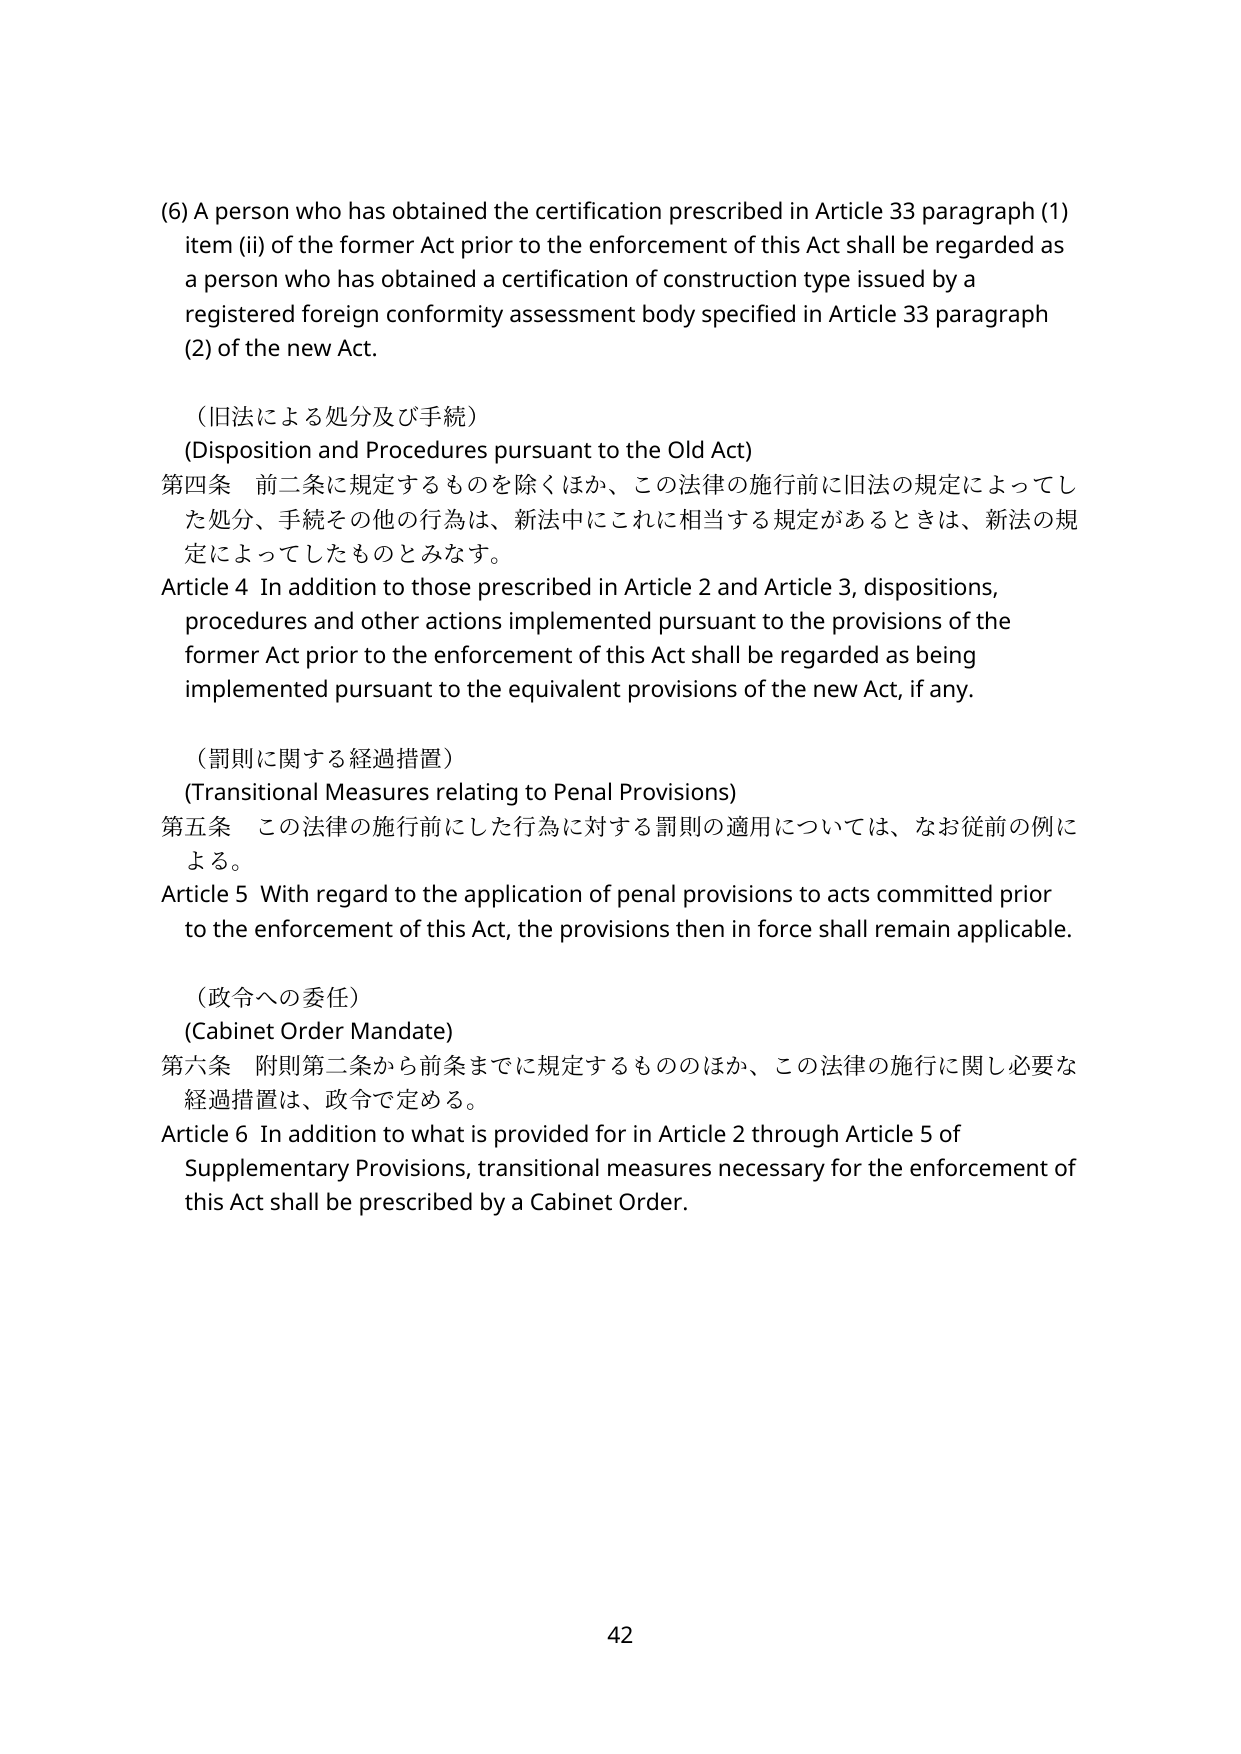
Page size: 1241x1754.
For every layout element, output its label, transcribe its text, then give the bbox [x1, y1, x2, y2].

text 第四条 前二条に規定するものを除くほか、この法律の施行前に旧法の規定によってした処分、手続その他の行為は、新法中にこれに相当する規定があるときは、新法の規定によってしたものとみなす。 [161, 467, 1079, 569]
text （政令への委任） [184, 979, 1079, 1014]
text 第六条 附則第二条から前条までに規定するもののほか、この法律の施行に関し必要な経過措置は、政令で定める。 [161, 1048, 1079, 1116]
text （罰則に関する経過措置） [184, 740, 1079, 774]
text Article 6 In addition to what is provided for in Article 2 through Article 5 of Supplementary Provisions, transitional measures necessary for the enforcement of this Act shall be prescribed by a Cabinet Order. [161, 1116, 1079, 1219]
text (Cabinet Order Mandate) [184, 1014, 1079, 1048]
text （旧法による処分及び手続） [184, 399, 1079, 433]
text (Transitional Measures relating to Penal Provisions) [184, 774, 1079, 809]
text Article 4 In addition to those prescribed in Article 2 and Article 3, dispositions, procedures and other actions implemented pursuant to the provisions of the former Act prior to the enforcement of this Act shall be regarded as being implemented pursuant to the equivalent provisions of the new Act, if any. [161, 569, 1079, 706]
text 第五条 この法律の施行前にした行為に対する罰則の適用については、なお従前の例による。 [161, 809, 1079, 877]
text Article 5 With regard to the application of penal provisions to acts committed prior to the enforcement of this Act, the provisions then in force shall remain applicable. [161, 877, 1079, 945]
text (6) A person who has obtained the certification prescribed in Article 33 paragraph (1) item (ii) of the former Act prior to the enforcement of this Act shall be regarded as a person who has obtained a certification of construction type issued by a registered foreign conformity assessment body specified in Article 33 paragraph (2) of the new Act. [161, 194, 1079, 364]
text (Disposition and Procedures pursuant to the Old Act) [184, 433, 1079, 467]
